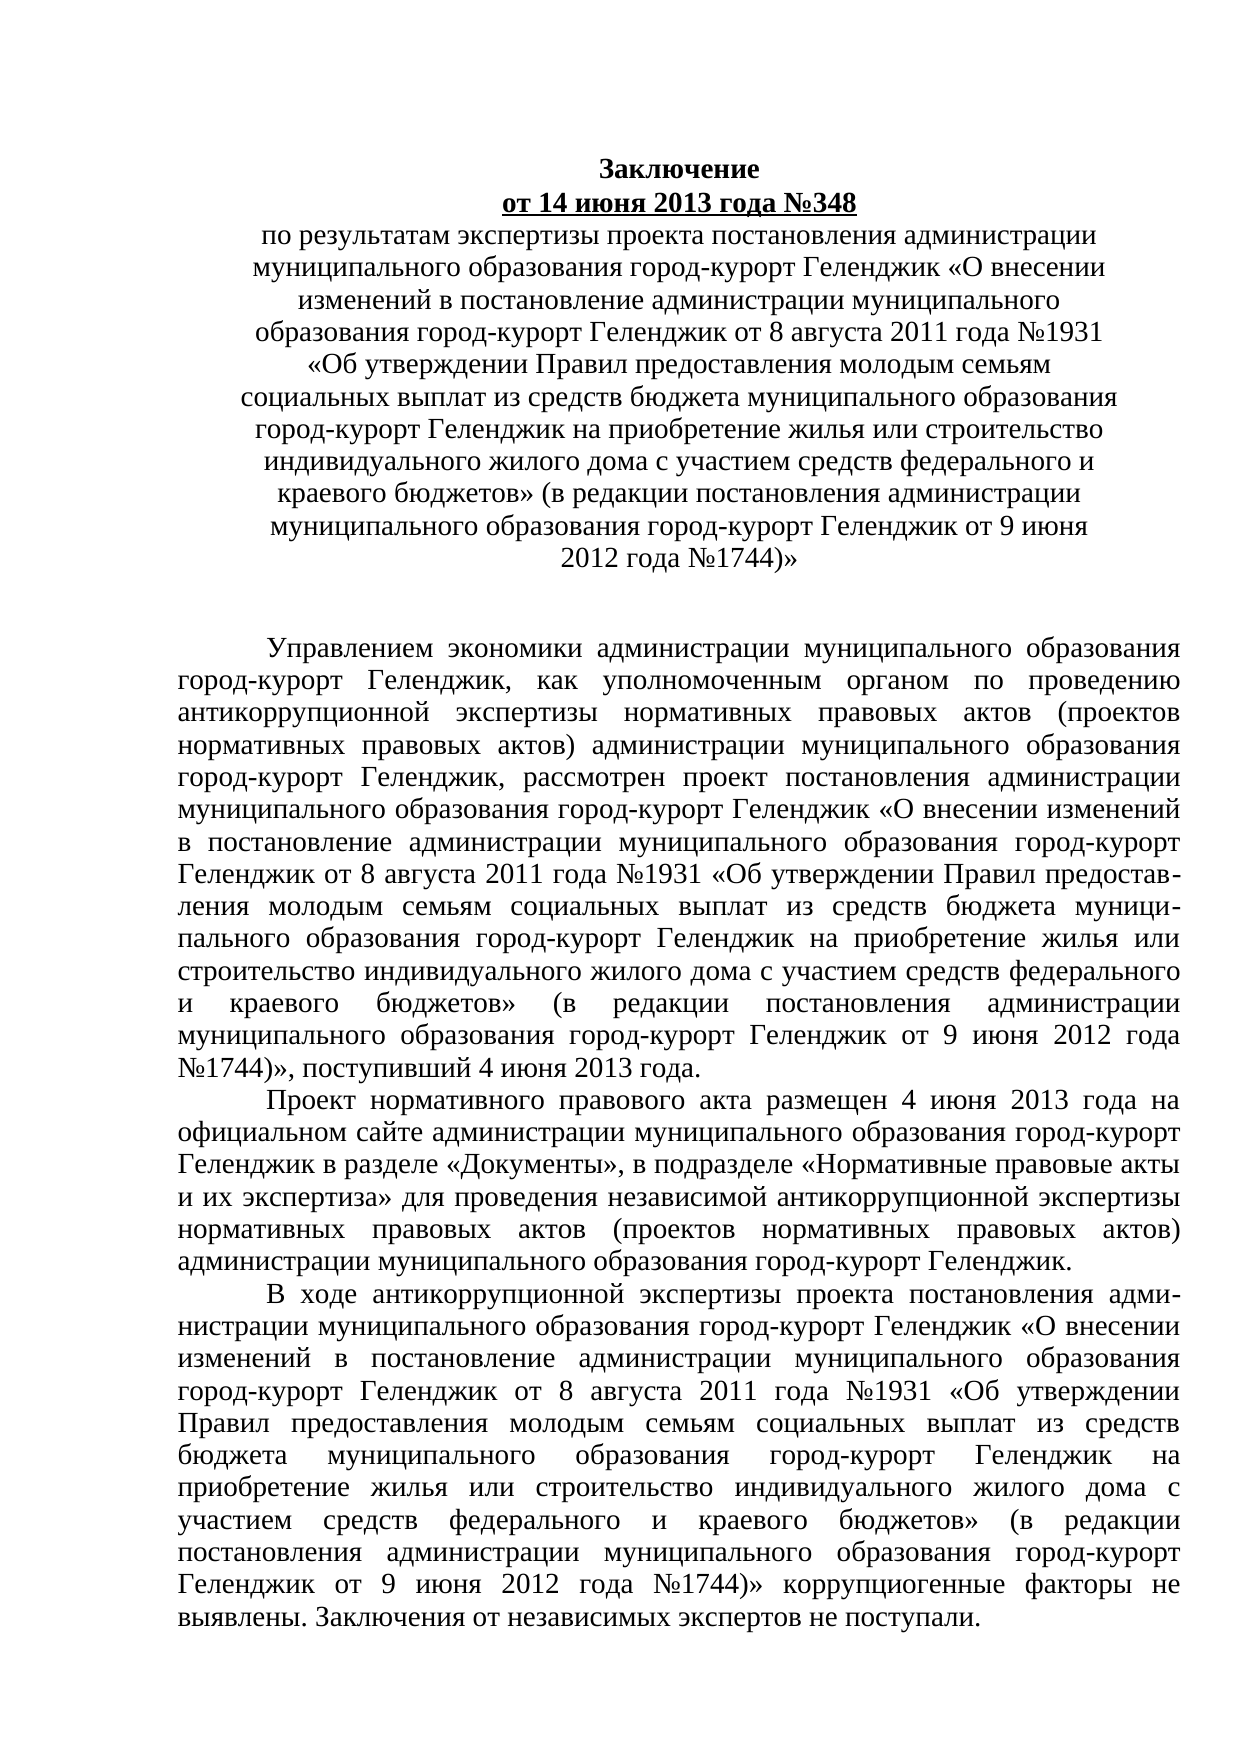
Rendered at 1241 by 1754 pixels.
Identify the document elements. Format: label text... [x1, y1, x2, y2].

text В ходе антикоррупционной экспертизы проекта постановления администрации муниципального образования город-курорт Геленджик «О внесении изменений в постановление администрации муниципального образования город-курорт Геленджик от 8 августа 2011 года №1931 «Об утверждении Правил предоставления молодым семьям социальных выплат из средств бюджета муниципального образования город-курорт Геленджик на приобретение жилья или строительство индивидуального жилого дома с участием средств федерального и краевого бюджетов» (в редакции постановления администрации муниципального образования город-курорт Геленджик от 9 июня 2012 года №1744)» коррупциогенные факторы не выявлены. Заключения от независимых экспертов не поступали. [177, 1277, 1181, 1632]
text Проект нормативного правового акта размещен 4 июня 2013 года на официальном сайте администрации муниципального образования город-курорт Геленджик в разделе «Документы», в подразделе «Нормативные правовые акты и их экспертиза» для проведения независимой антикоррупционной экспертизы нормативных правовых актов (проектов нормативных правовых актов) администрации муниципального образования город-курорт Геленджик. [177, 1083, 1181, 1277]
text по результатам экспертизы проекта постановления администрации муниципального образования город-курорт Геленджик «О внесении изменений в постановление администрации муниципального образования город-курорт Геленджик от 8 августа 2011 года №1931 [236, 219, 1122, 348]
text «Об утверждении Правил предоставления молодым семьям социальных выплат из средств бюджета муниципального образования город-курорт Геленджик на приобретение жилья или строительство индивидуального жилого дома с участием средств федерального и краевого бюджетов» (в редакции постановления администрации муниципального образования город-курорт Геленджик от 9 июня [236, 348, 1122, 542]
text Заключение [177, 152, 1181, 185]
text от 14 июня 2013 года №348 [177, 185, 1181, 219]
text 2012 года №1744)» [236, 542, 1122, 574]
text Управлением экономики администрации муниципального образования город-курорт Геленджик, как уполномоченным органом по проведению антикоррупционной экспертизы нормативных правовых актов (проектов нормативных правовых актов) администрации муниципального образования город-курорт Геленджик, рассмотрен проект постановления администрации муниципального образования город-курорт Геленджик «О внесении изменений в постановление администрации муниципального образования город-курорт Геленджик от 8 августа 2011 года №1931 «Об утверждении Правил предоставления молодым семьям социальных выплат из средств бюджета муниципального образования город-курорт Геленджик на приобретение жилья или строительство индивидуального жилого дома с участием средств федерального и краевого бюджетов» (в редакции постановления администрации муниципального образования город-курорт Геленджик от 9 июня 2012 года №1744)», поступивший 4 июня 2013 года. [177, 631, 1181, 1083]
